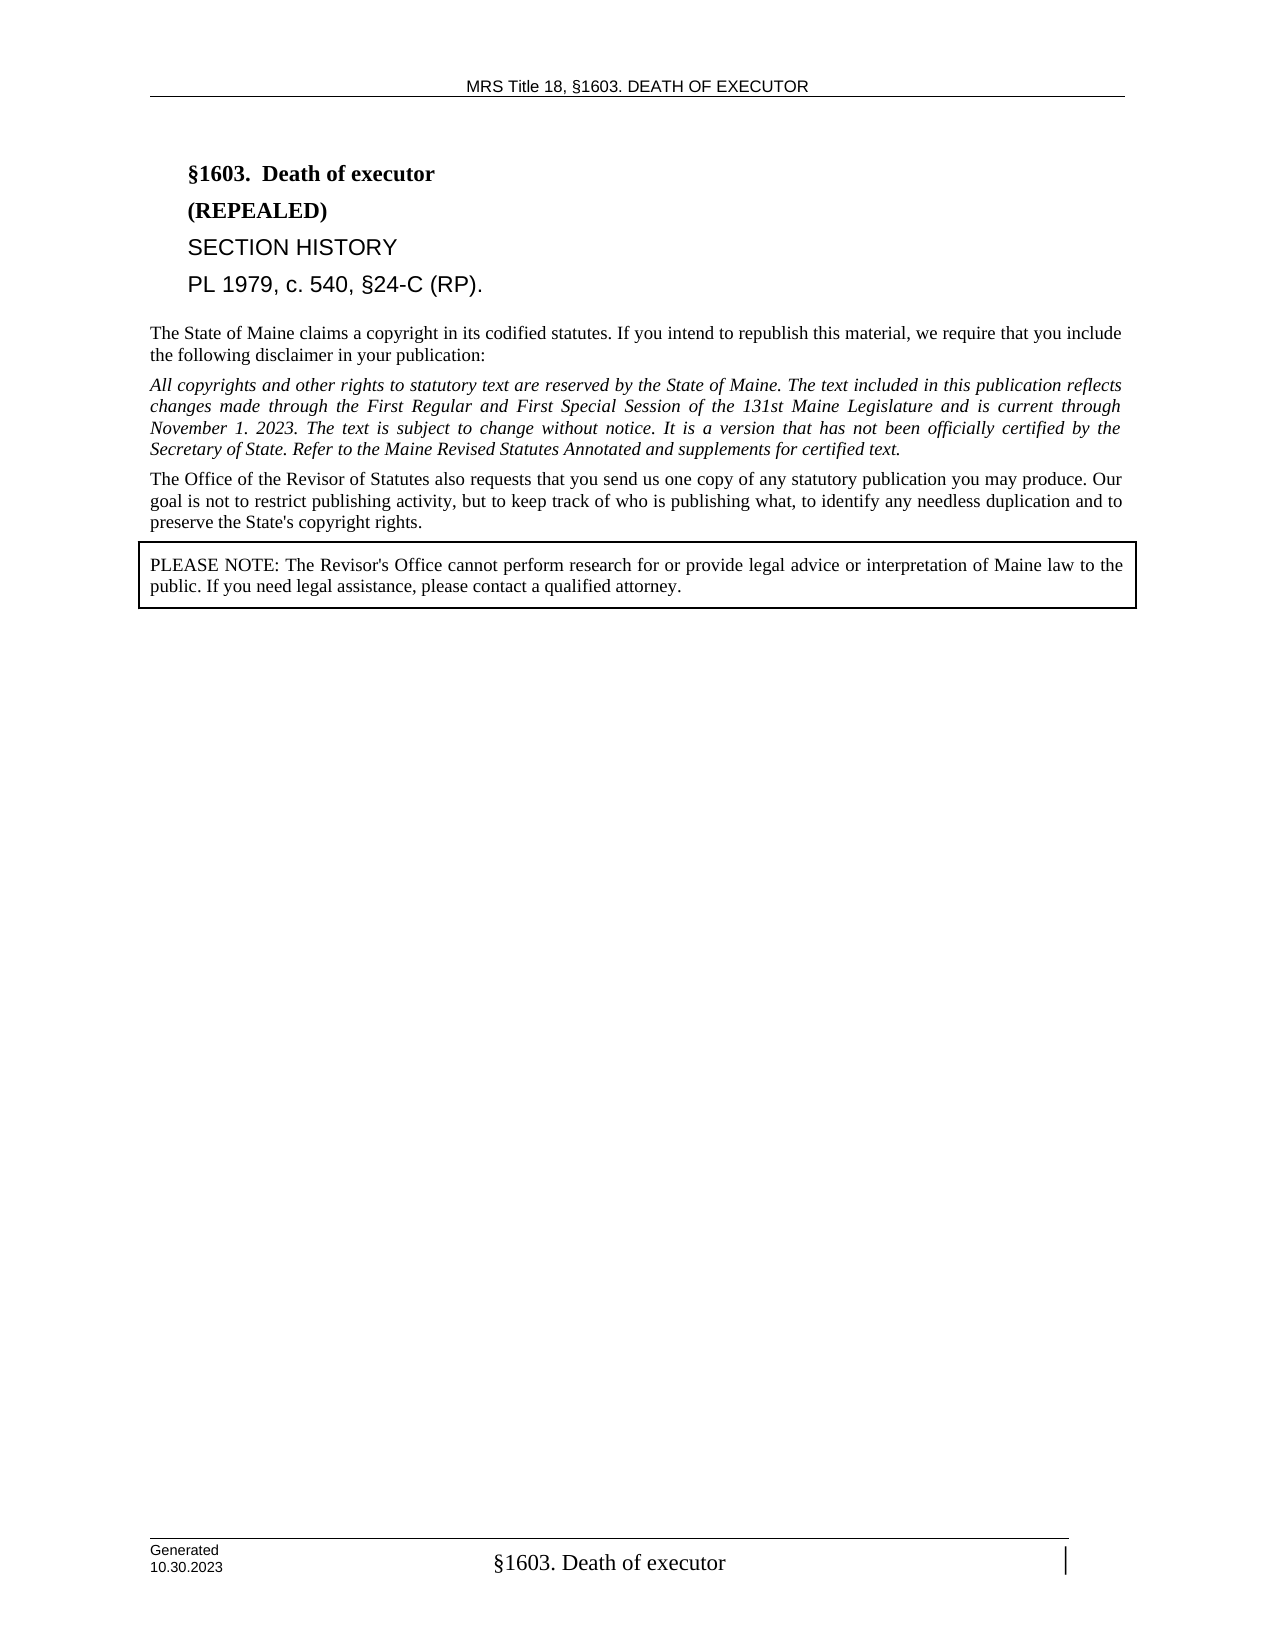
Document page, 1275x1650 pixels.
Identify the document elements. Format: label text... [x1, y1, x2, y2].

text All copyrights and other rights to statutory text are reserved by the State of Maine. The text included in this publication reflects changes made through the First Regular and First Special Session of the 131st Maine Legislature and is current through November 1. 2023 . The text is subject to change without notice. It is a version that has not been officially certified by the Secretary of State. Refer to the Maine Revised Statutes Annotated and supplements for certified text. [150, 373, 1125, 460]
text (REPEALED) [187, 197, 1125, 223]
text SECTION HISTORY [187, 234, 1125, 260]
text The State of Maine claims a copyright in its codified statutes. If you intend to republish this material, we require that you include the following disclaimer in your publication: [150, 322, 1125, 365]
text The Office of the Revisor of Statutes also requests that you send us one copy of any statutory publication you may produce. Our goal is not to restrict publishing activity, but to keep track of who is publishing what, to identify any needless duplication and to preserve the State's copyright rights. [150, 468, 1125, 533]
text PL 1979, c. 540, §24-C (RP). [187, 271, 1125, 297]
text §1603. Death of executor [187, 160, 1125, 187]
text PLEASE NOTE: The Revisor's Office cannot perform research for or provide legal advice or interpretation of Maine law to the public. If you need legal assistance, please contact a qualified attorney. [140, 543, 1135, 607]
